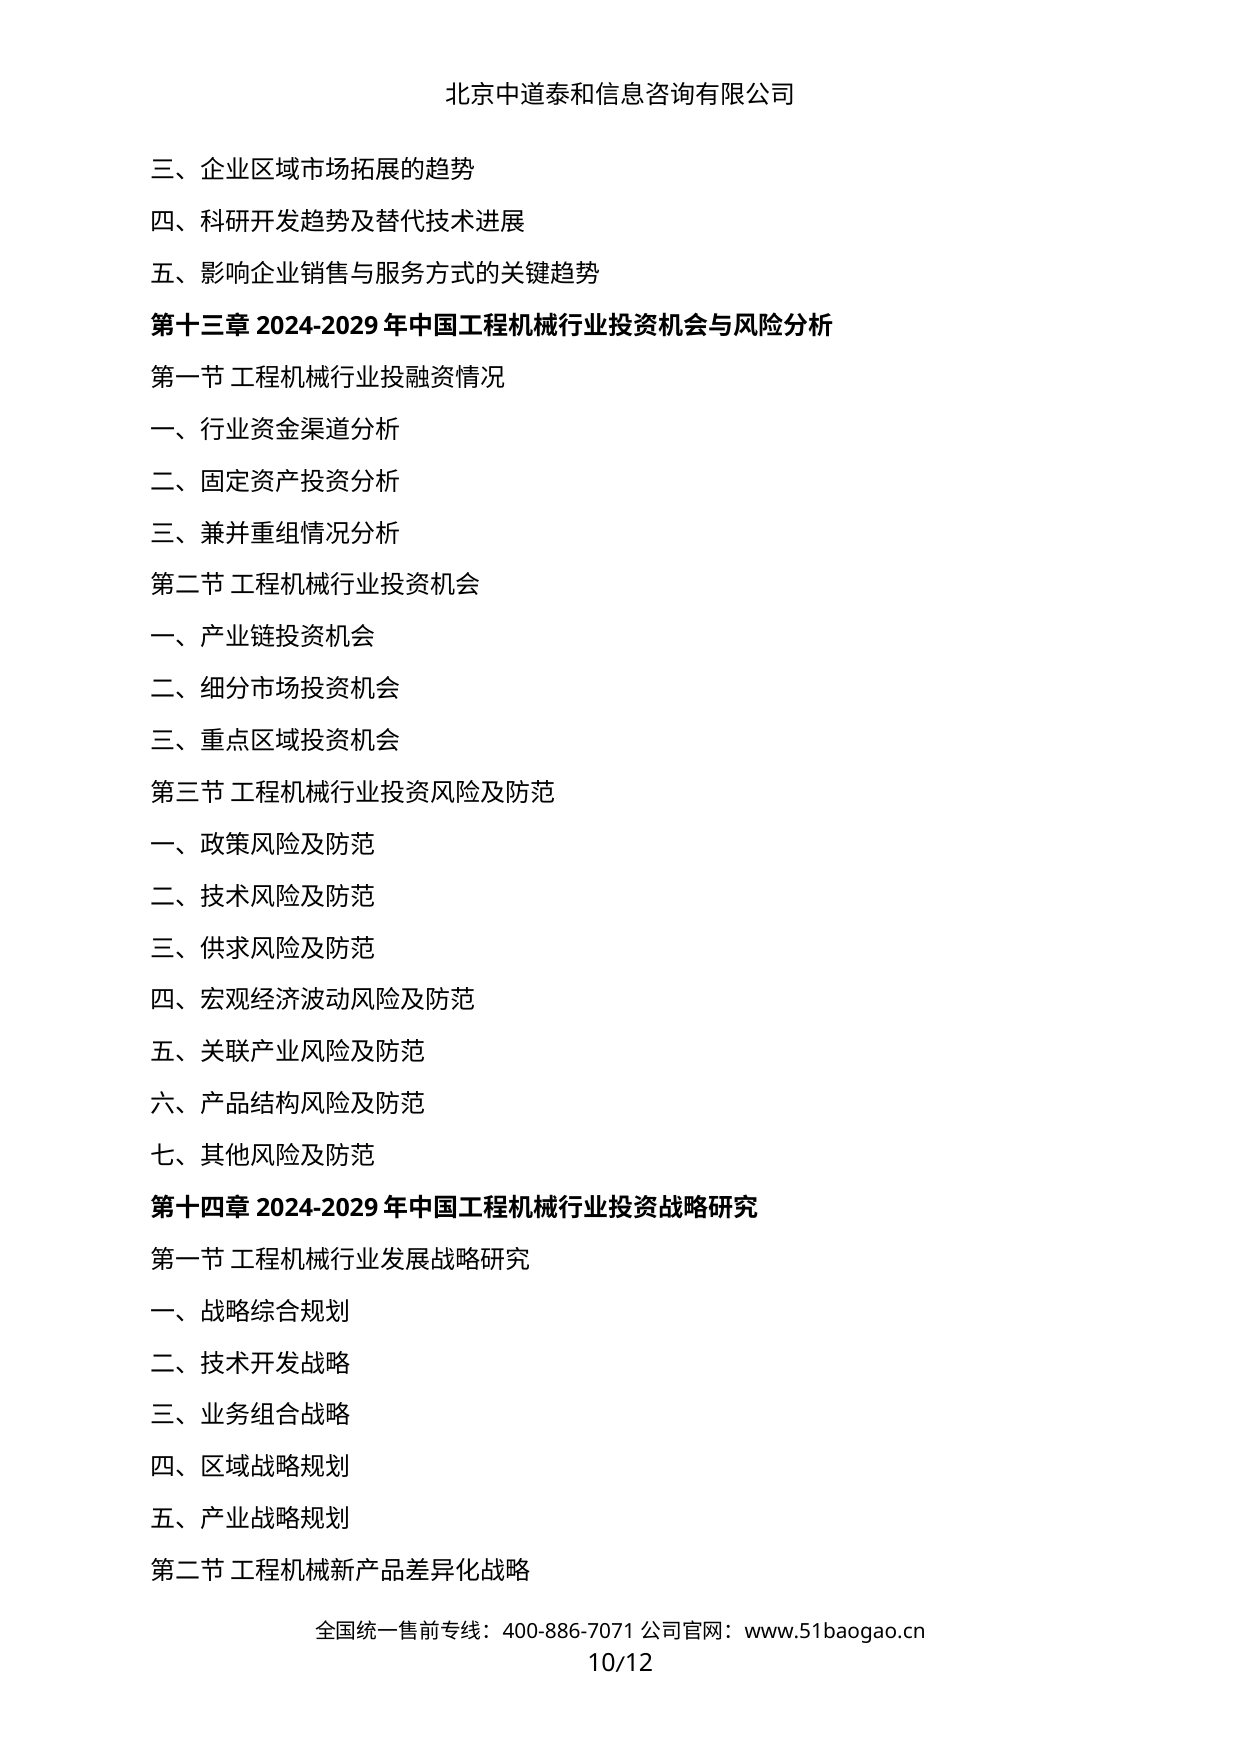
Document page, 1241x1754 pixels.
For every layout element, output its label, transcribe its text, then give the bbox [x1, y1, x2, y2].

text 第一节 工程机械行业投融资情况 [150, 357, 1090, 394]
text 六、产品结构风险及防范 [150, 1084, 1090, 1120]
text 一、产业链投资机会 [150, 617, 1090, 653]
text 五、影响企业销售与服务方式的关键趋势 [150, 254, 1090, 290]
text 四、宏观经济波动风险及防范 [150, 980, 1090, 1016]
text 一、战略综合规划 [150, 1291, 1090, 1327]
text 第二节 工程机械行业投资机会 [150, 565, 1090, 601]
text 第三节 工程机械行业投资风险及防范 [150, 772, 1090, 809]
text 四、区域战略规划 [150, 1447, 1090, 1483]
text 第二节 工程机械新产品差异化战略 [150, 1551, 1090, 1587]
text 第十三章 2024-2029年中国工程机械行业投资机会与风险分析 [150, 306, 1090, 342]
text 三、供求风险及防范 [150, 928, 1090, 964]
text 二、技术开发战略 [150, 1343, 1090, 1379]
text 三、业务组合战略 [150, 1395, 1090, 1431]
text 一、政策风险及防范 [150, 824, 1090, 861]
text 三、兼并重组情况分析 [150, 513, 1090, 549]
text 二、细分市场投资机会 [150, 669, 1090, 705]
text 七、其他风险及防范 [150, 1136, 1090, 1172]
text 第十四章 2024-2029年中国工程机械行业投资战略研究 [150, 1187, 1090, 1224]
text 四、科研开发趋势及替代技术进展 [150, 202, 1090, 238]
text 五、关联产业风险及防范 [150, 1032, 1090, 1068]
text 三、企业区域市场拓展的趋势 [150, 150, 1090, 186]
text 第一节 工程机械行业发展战略研究 [150, 1239, 1090, 1276]
text 二、固定资产投资分析 [150, 461, 1090, 497]
text 一、行业资金渠道分析 [150, 409, 1090, 446]
text 二、技术风险及防范 [150, 876, 1090, 912]
text 三、重点区域投资机会 [150, 721, 1090, 757]
text 五、产业战略规划 [150, 1499, 1090, 1535]
